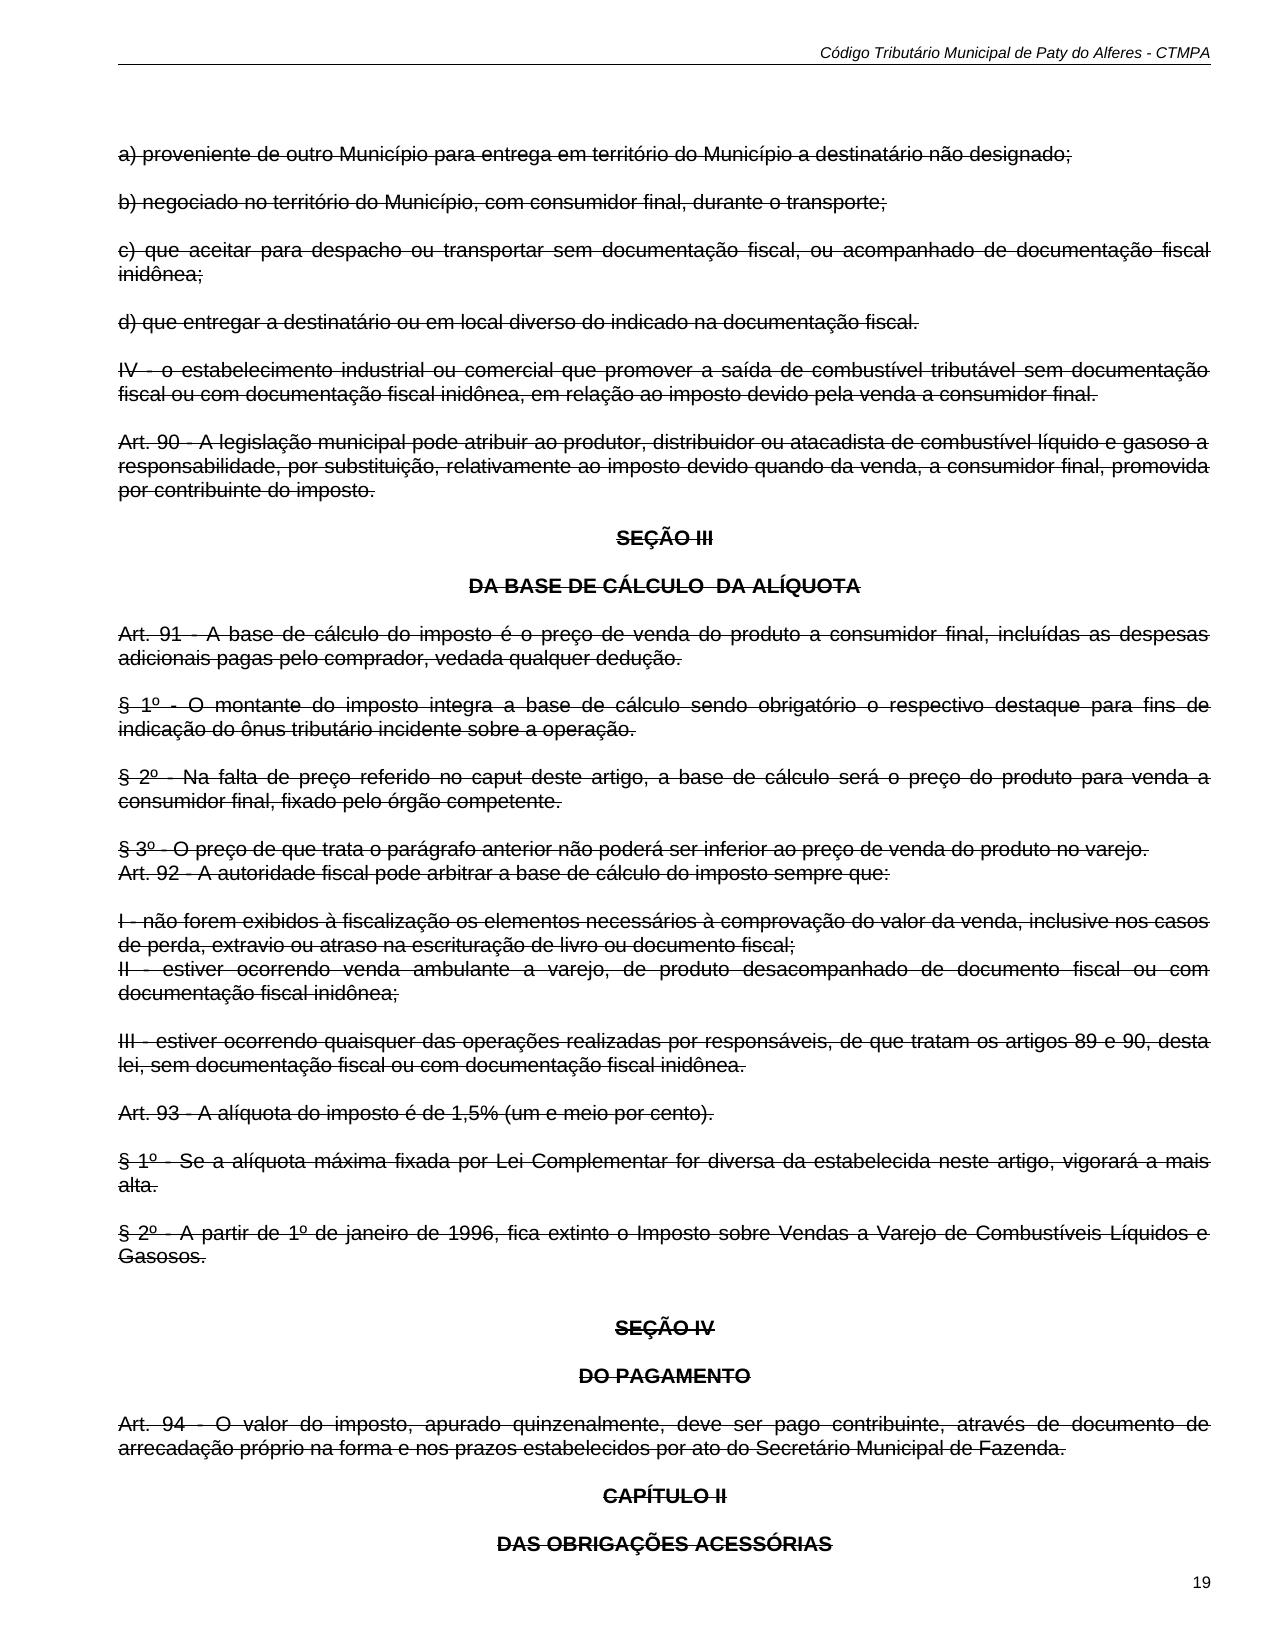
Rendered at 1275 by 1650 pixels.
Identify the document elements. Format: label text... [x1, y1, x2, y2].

text II - estiver ocorrendo venda ambulante a varejo, de produto desacompanhado de documento fiscal ou com documentação fiscal inidônea; [118, 957, 1211, 1005]
text Art. 92 - A autoridade fiscal pode arbitrar a base de cálculo do imposto sempre que: [118, 861, 1211, 885]
text b) negociado no território do Município, com consumidor final, durante o transporte; [118, 190, 1211, 214]
text § 2º - Na falta de preço referido no caput deste artigo, a base de cálculo será o preço do produto para venda a consumidor final, fixado pelo órgão competente. [118, 765, 1211, 778]
text CAPÍTULO II [118, 1484, 1211, 1508]
text Art. 90 - A legislação municipal pode atribuir ao produtor, distribuidor ou atacadista de combustível líquido e gasoso a responsabilidade, por substituição, relativamente ao imposto devido quando da venda, a consumidor final, promovida por contribuinte do imposto. [118, 430, 1211, 502]
text Art. 94 - O valor do imposto, apurado quinzenalmente, deve ser pago contribuinte, através de documento de arrecadação próprio na forma e nos prazos estabelecidos por ato do Secretário Municipal de Fazenda. [118, 1426, 1211, 1460]
text SEÇÃO III [118, 526, 1211, 549]
text c) que aceitar para despacho ou transportar sem documentação fiscal, ou acompanhado de documentação fiscal inidônea; [118, 252, 1211, 286]
text c) que aceitar para despacho ou transportar sem documentação fiscal, ou acompanhado de documentação fiscal inidônea; [118, 238, 1211, 251]
text a) proveniente de outro Município para entrega em território do Município a destinatário não designado; [118, 142, 1211, 166]
text § 2º - A partir de 1º de janeiro de 1996, fica extinto o Imposto sobre Vendas a Varejo de Combustíveis Líquidos e Gasosos. [118, 1220, 1211, 1268]
text § 2º - Na falta de preço referido no caput deste artigo, a base de cálculo será o preço do produto para venda a consumidor final, fixado pelo órgão competente. [118, 779, 1211, 813]
text DAS OBRIGAÇÕES ACESSÓRIAS [118, 1532, 1211, 1556]
text § 1º - O montante do imposto integra a base de cálculo sendo obrigatório o respectivo destaque para fins de indicação do ônus tributário incidente sobre a operação. [118, 708, 1211, 741]
text Art. 93 - A alíquota do imposto é de 1,5% (um e meio por cento). [118, 1101, 1211, 1124]
text DA BASE DE CÁLCULO DA ALÍQUOTA [118, 573, 1211, 597]
text § 1º - Se a alíquota máxima fixada por Lei Complementar for diversa da estabelecida neste artigo, vigorará a mais alta. [118, 1163, 1211, 1196]
text SEÇÃO IV [118, 1316, 1211, 1340]
text DO PAGAMENTO [118, 1364, 1211, 1388]
text Art. 91 - A base de cálculo do imposto é o preço de venda do produto a consumidor final, incluídas as despesas adicionais pagas pelo comprador, vedada qualquer dedução. [118, 621, 1211, 669]
text § 1º - Se a alíquota máxima fixada por Lei Complementar for diversa da estabelecida neste artigo, vigorará a mais alta. [118, 1148, 1211, 1162]
text Art. 94 - O valor do imposto, apurado quinzenalmente, deve ser pago contribuinte, através de documento de arrecadação próprio na forma e nos prazos estabelecidos por ato do Secretário Municipal de Fazenda. [118, 1412, 1211, 1425]
text III - estiver ocorrendo quaisquer das operações realizadas por responsáveis, de que tratam os artigos 89 e 90, desta lei, sem documentação fiscal ou com documentação fiscal inidônea. [118, 1029, 1211, 1042]
text IV - o estabelecimento industrial ou comercial que promover a saída de combustível tributável sem documentação fiscal ou com documentação fiscal inidônea, em relação ao imposto devido pela venda a consumidor final. [118, 358, 1211, 406]
text § 1º - O montante do imposto integra a base de cálculo sendo obrigatório o respectivo destaque para fins de indicação do ônus tributário incidente sobre a operação. [118, 693, 1211, 707]
text III - estiver ocorrendo quaisquer das operações realizadas por responsáveis, de que tratam os artigos 89 e 90, desta lei, sem documentação fiscal ou com documentação fiscal inidônea. [118, 1043, 1211, 1077]
text § 3º - O preço de que trata o parágrafo anterior não poderá ser inferior ao preço de venda do produto no varejo. [118, 837, 1211, 861]
text d) que entregar a destinatário ou em local diverso do indicado na documentação fiscal. [118, 310, 1211, 334]
text I - não forem exibidos à fiscalização os elementos necessários à comprovação do valor da venda, inclusive nos casos de perda, extravio ou atraso na escrituração de livro ou documento fiscal; [118, 909, 1211, 957]
